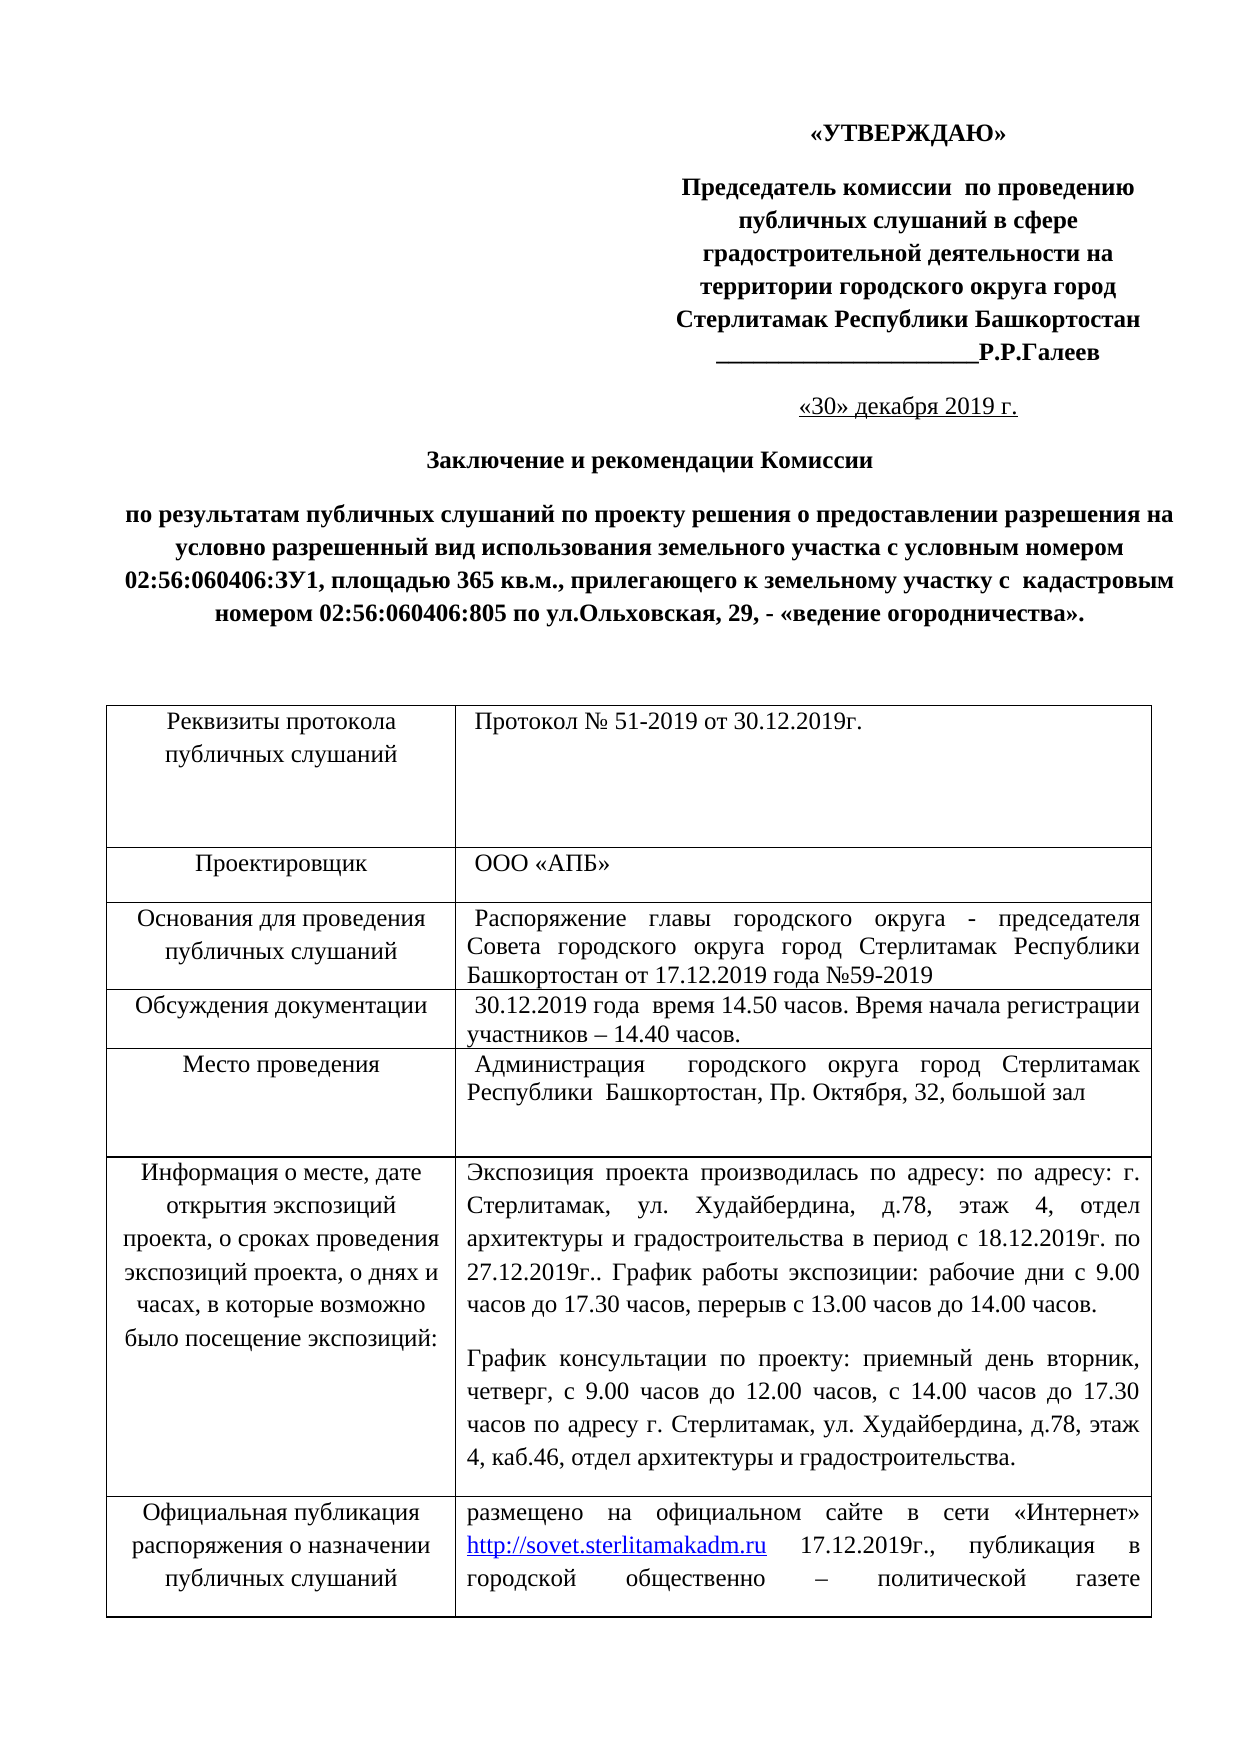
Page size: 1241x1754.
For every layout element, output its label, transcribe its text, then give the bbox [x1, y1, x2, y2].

text по результатам публичных слушаний по проекту решения о предоставлении разрешения на условно разрешенный вид использования земельного участка с условным номером 02:56:060406:ЗУ1, площадью 365 кв.м., прилегающего к земельному участку с кадастровым номером 02:56:060406:805 по ул.Ольховская, 29, - «ведение огородничества». [118, 499, 1181, 626]
table_cell Место проведения [107, 1049, 455, 1156]
text «УТВЕРЖДАЮ» [635, 118, 1181, 147]
table_cell Администрация городского округа город Стерлитамак Республики Башкортостан, Пр. Октября, 32, большой зал [456, 1049, 1151, 1156]
table_cell ООО «АПБ» [456, 848, 1151, 902]
table_header Протокол № 51-2019 от 30.12.2019г. [456, 706, 1151, 847]
text Заключение и рекомендации Комиссии [118, 445, 1181, 473]
table_cell Информация о месте, дате открытия экспозиций проекта, о сроках проведения экспозиций проекта, о днях и часах, в которые возможно было посещение экспозиций: [107, 1158, 455, 1496]
table_cell Проектировщик [107, 848, 455, 902]
table_cell Распоряжение главы городского округа - председателя Совета городского округа город Стерлитамак Республики Башкортостан от 17.12.2019 года №59-2019 [456, 903, 1151, 989]
text «30» декабря . [635, 391, 1181, 420]
table_cell Обсуждения документации [107, 990, 455, 1048]
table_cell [107, 1497, 455, 1616]
table_header Реквизиты протокола публичных слушаний [107, 706, 455, 847]
table_cell 30.12.2019 года время 14.50 часов. Время начала регистрации участников – 14.40 часов. [456, 990, 1151, 1048]
table_cell Основания для проведения публичных слушаний [107, 903, 455, 989]
table_cell Экспозиция проекта производилась по адресу: по адресу: г. Стерлитамак, ул. Худайбердина, д.78, этаж 4, отдел архитектуры и градостроительства в период с 18.12.2019г. по 27.12.2019г.. График работы экспозиции: рабочие дни с 9.00 часов до 17.30 часов, перерыв с 13.00 часов до 14.00 часов. График консультации по проекту: приемный день вторник, четверг, с 9.00 часов до 12.00 часов, с 14.00 часов до 17.30 часов по адресу г. Стерлитамак, ул. Худайбердина, д.78, этаж 4, каб.46, отдел архитектуры и градостроительства. [456, 1158, 1151, 1496]
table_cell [456, 1497, 1151, 1616]
text Председатель комиссии по проведению публичных слушаний в сфере градостроительной деятельности на территории городского округа город Стерлитамак Республики Башкортостан _____________________Р.Р.Галеев [635, 172, 1181, 366]
